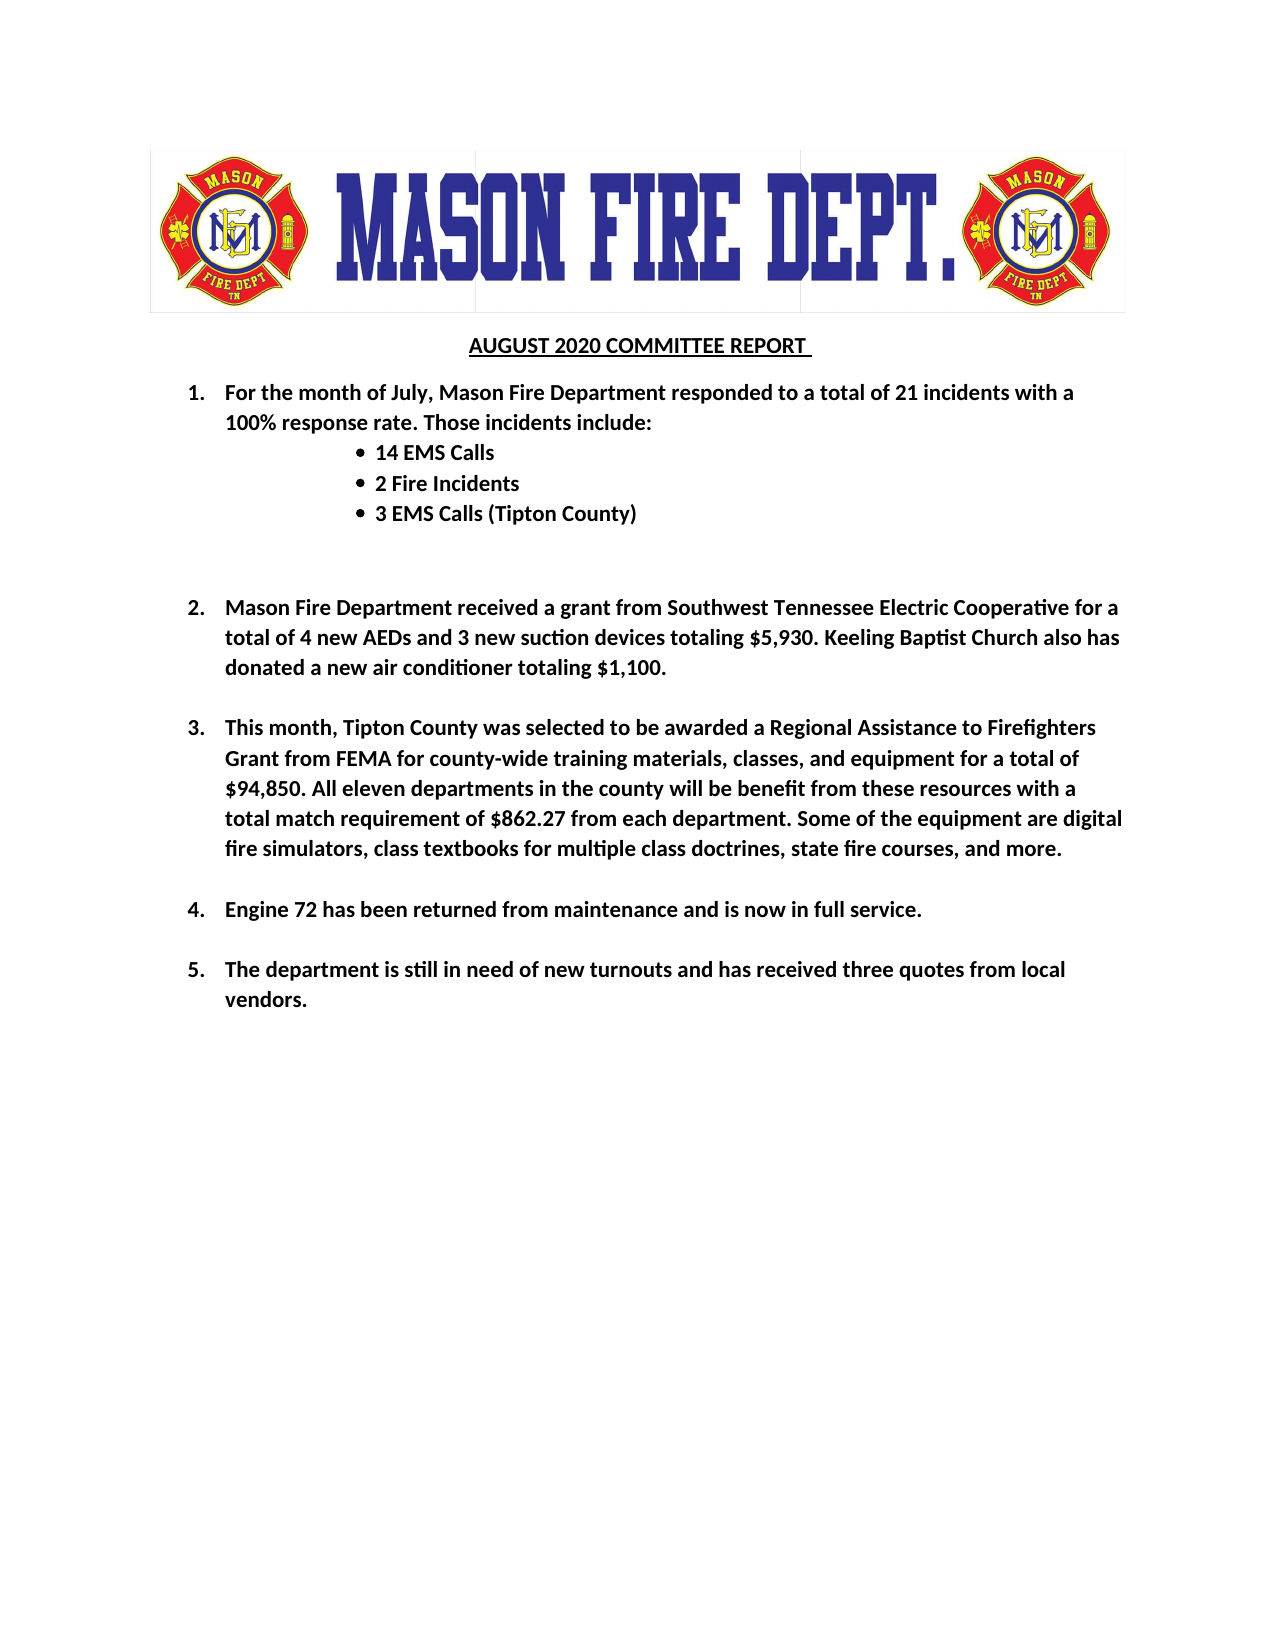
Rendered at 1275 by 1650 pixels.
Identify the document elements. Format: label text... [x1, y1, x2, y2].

text AUGUST 2020 COMMITTEE REPORT [150, 331, 1125, 359]
picture [150, 150, 1125, 313]
list This month, Tipton County was selected to be awarded a Regional Assistance to Firefighters Grant from FEMA for county-wide training materials, classes, and equipment for a total of $94,850. All eleven departments in the county will be benefit from these resources with a total match requirement of $862.27 from each department. Some of the equipment are digital fire simulators, class textbooks for multiple class doctrines, state fire courses, and more. [187, 713, 1125, 862]
list 14 EMS Calls [356, 438, 1125, 466]
list 3 EMS Calls (Tipton County) [356, 499, 1125, 527]
list Engine 72 has been returned from maintenance and is now in full service. [187, 895, 1125, 923]
list Mason Fire Department received a grant from Southwest Tennessee Electric Cooperative for a total of 4 new AEDs and 3 new suction devices totaling $5,930. Keeling Baptist Church also has donated a new air conditioner totaling $1,100. [187, 593, 1125, 681]
list The department is still in need of new turnouts and has received three quotes from local vendors. [187, 955, 1125, 1013]
list For the month of July, Mason Fire Department responded to a total of 21 incidents with a 100% response rate. Those incidents include: [187, 378, 1125, 436]
list 2 Fire Incidents [356, 469, 1125, 497]
